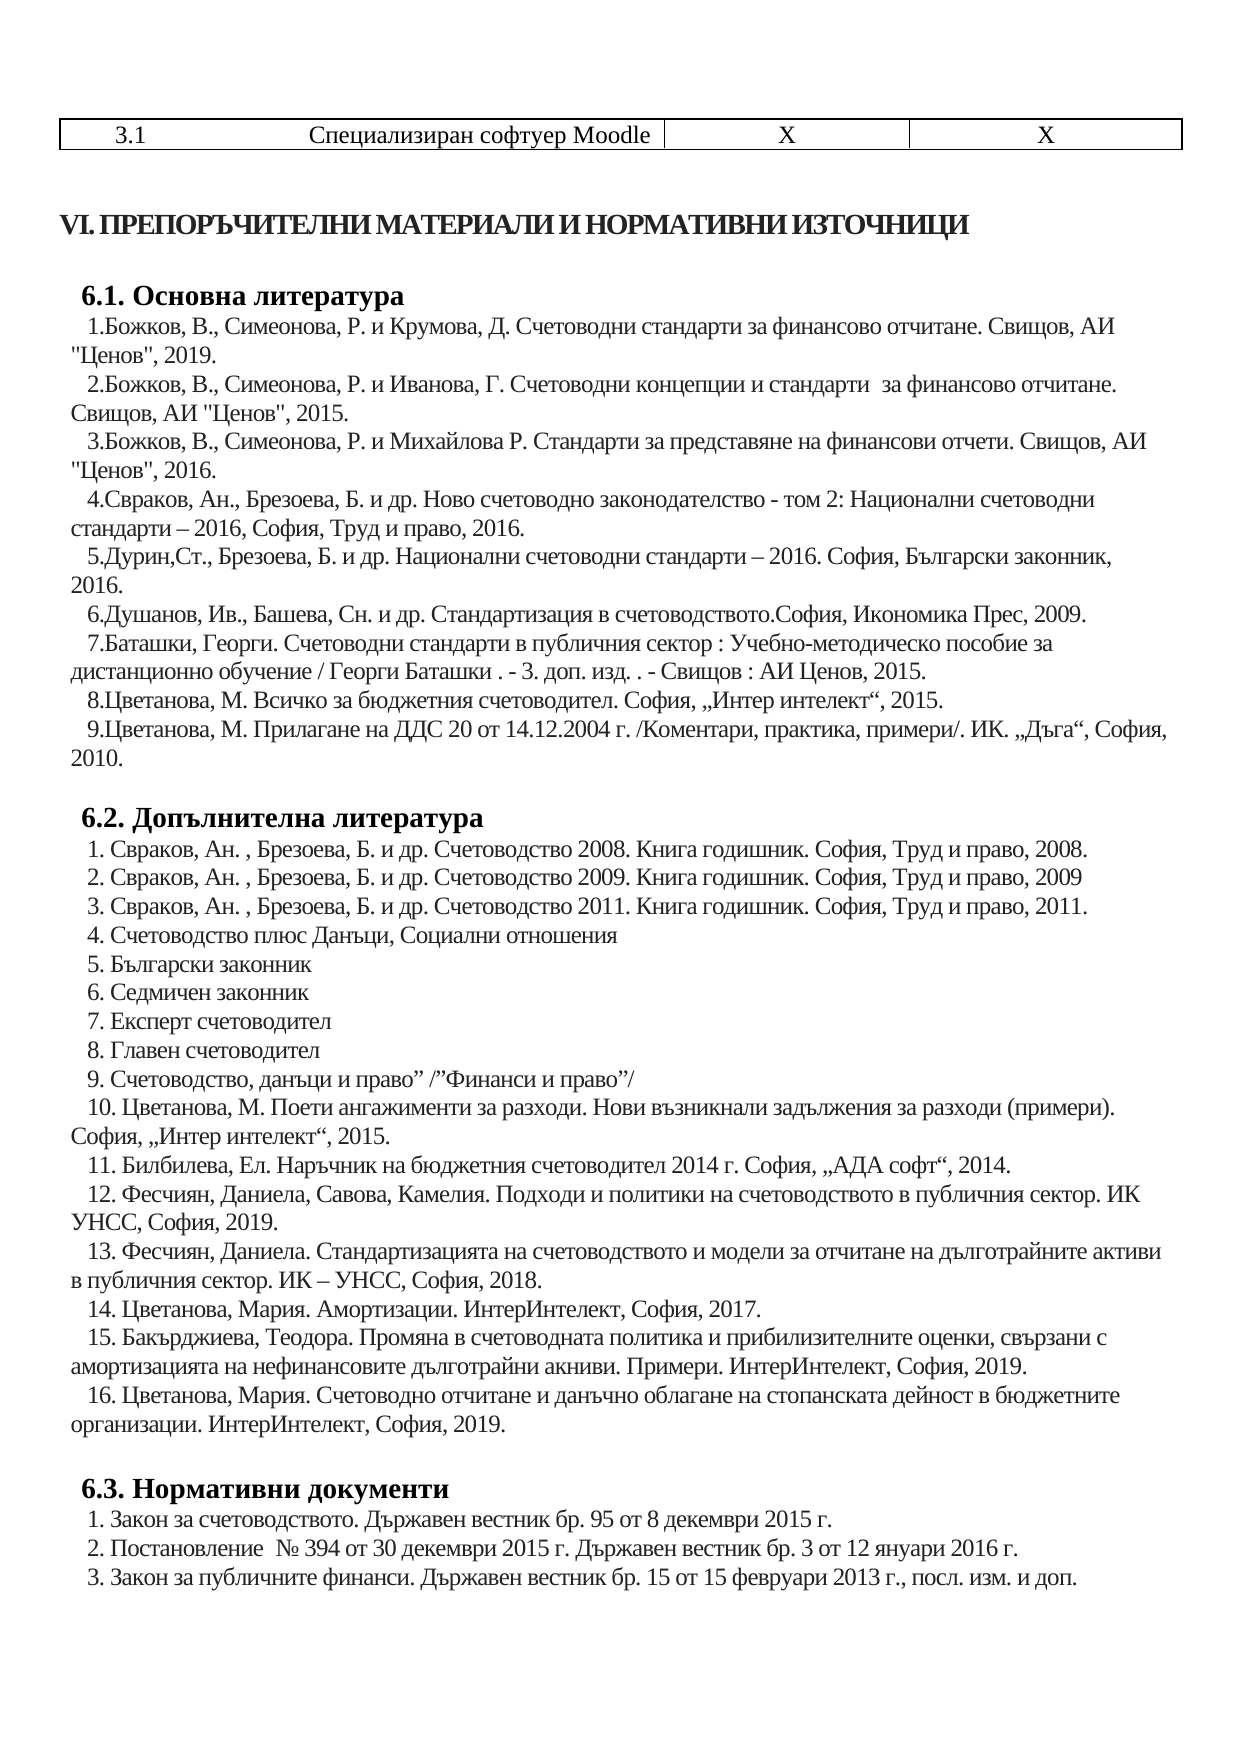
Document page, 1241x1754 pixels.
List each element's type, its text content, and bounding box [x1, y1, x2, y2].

table_cell 2. Божков, В., Симеонова, Р. и Иванова, Г. Счетоводни концепции и стандарти за финансово отчитане. Свищов, АИ "Ценов", 2015. [59, 369, 1181, 426]
text 6.1. Основна литература [59, 278, 1181, 311]
table_cell 9. Цветанова, М. Прилагане на ДДС 20 от 14.12.2004 г. /Коментари, практика, примери/. ИК. „Дъга“, София, 2010. [59, 714, 1181, 771]
table_cell 6. Душанов, Ив., Башева, Сн. и др. Стандартизация в счетоводството.София, Икономика Прес, 2009. [59, 599, 1181, 628]
table_cell 6. Седмичен законник [59, 978, 1181, 1006]
table_cell 10. Цветанова, М. Поети ангажименти за разходи. Нови възникнали задължения за разходи (примери). София, „Интер интелект“, 2015. [59, 1093, 1181, 1150]
table_cell 11. Билбилева, Ел. Наръчник на бюджетния счетоводител 2014 г. София, „АДА софт“, 2014. [59, 1150, 1181, 1179]
table_cell 13. Фесчиян, Даниела. Стандартизацията на счетоводството и модели за отчитане на дълготрайните активи в публичния сектор. ИК – УНСС, София, 2018. [59, 1236, 1181, 1294]
table_header 1. Закон за счетоводството. Държавен вестник бр. 95 от 8 декември 2015 г. [59, 1505, 1167, 1533]
table_cell 8. Главен счетоводител [59, 1035, 1181, 1064]
text 6.2. Допълнителна литература [59, 800, 1181, 834]
table_cell X [665, 120, 909, 148]
table_cell 3. Божков, В., Симеонова, Р. и Михайлова Р. Стандарти за представяне на финансови отчети. Свищов, АИ "Ценов", 2016. [59, 426, 1181, 484]
table_cell 5. Дурин,Ст., Брезоева, Б. и др. Национални счетоводни стандарти – 2016. София, Български законник, 2016. [59, 541, 1181, 599]
table_cell 16. Цветанова, Мария. Счетоводно отчитане и данъчно облагане на стопанската дейност в бюджетните организации. ИнтерИнтелект, София, 2019. [59, 1380, 1181, 1437]
text 6.3. Нормативни документи [59, 1471, 1181, 1504]
table_cell 4. Счетоводство плюс Данъци, Социални отношения [59, 920, 1181, 949]
table_cell 3. Свраков, Ан. , Брезоева, Б. и др. Счетоводство 2011. Книга годишник. София, Труд и право, 2011. [59, 891, 1181, 920]
table_cell 8. Цветанова, М. Всичко за бюджетния счетоводител. София, „Интер интелект“, 2015. [59, 685, 1181, 714]
table_header 1. Свраков, Ан. , Брезоева, Б. и др. Счетоводство 2008. Книга годишник. София, Труд и право, 2008. [59, 834, 1181, 862]
table_cell 3.1 Специализиран софтуер Moodle [61, 120, 664, 148]
table_cell 2. Свраков, Ан. , Брезоева, Б. и др. Счетоводство 2009. Книга годишник. София, Труд и право, 2009 [59, 863, 1181, 891]
table_cell 15. Бакърджиева, Теодора. Промяна в счетоводната политика и прибилизителните оценки, свързани с амортизацията на нефинансовите дълготрайни акниви. Примери. ИнтерИнтелект, София, 2019. [59, 1323, 1181, 1380]
table_cell 7. Баташки, Георги. Счетоводни стандарти в публичния сектор : Учебно-методическо пособие за дистанционно обучение / Георги Баташки . - 3. доп. изд. . - Свищов : АИ Ценов, 2015. [59, 628, 1181, 685]
table_cell 7. Експерт счетоводител [59, 1006, 1181, 1035]
table_cell 2. Постановление № 394 от 30 декември 2015 г. Държавен вестник бр. 3 от 12 януари 2016 г. [59, 1533, 1167, 1562]
table_cell 12. Фесчиян, Даниела, Савова, Камелия. Подходи и политики на счетоводството в публичния сектор. ИК УНСС, София, 2019. [59, 1179, 1181, 1236]
table_cell 5. Български законник [59, 949, 1181, 977]
table_cell X [910, 120, 1181, 148]
text VI. ПреПОРЪЧИТЕЛНИ МАТЕРИАЛИ И НОРМАТИВНИ ИЗТОЧНИЦИ [59, 207, 1181, 278]
table_cell 4. Свраков, Ан., Брезоева, Б. и др. Ново счетоводно законодателство - том 2: Национални счетоводни стандарти – 2016, София, Труд и право, 2016. [59, 484, 1181, 541]
table_cell 14. Цветанова, Мария. Амортизации. ИнтерИнтелект, София, 2017. [59, 1294, 1181, 1322]
table_cell 9. Счетоводство, данъци и право” /”Финанси и право”/ [59, 1064, 1181, 1092]
table_header 1. Божков, В., Симеонова, Р. и Крумова, Д. Счетоводни стандарти за финансово отчитане. Свищов, АИ "Ценов", 2019. [59, 311, 1181, 369]
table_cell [59, 1562, 1167, 1591]
